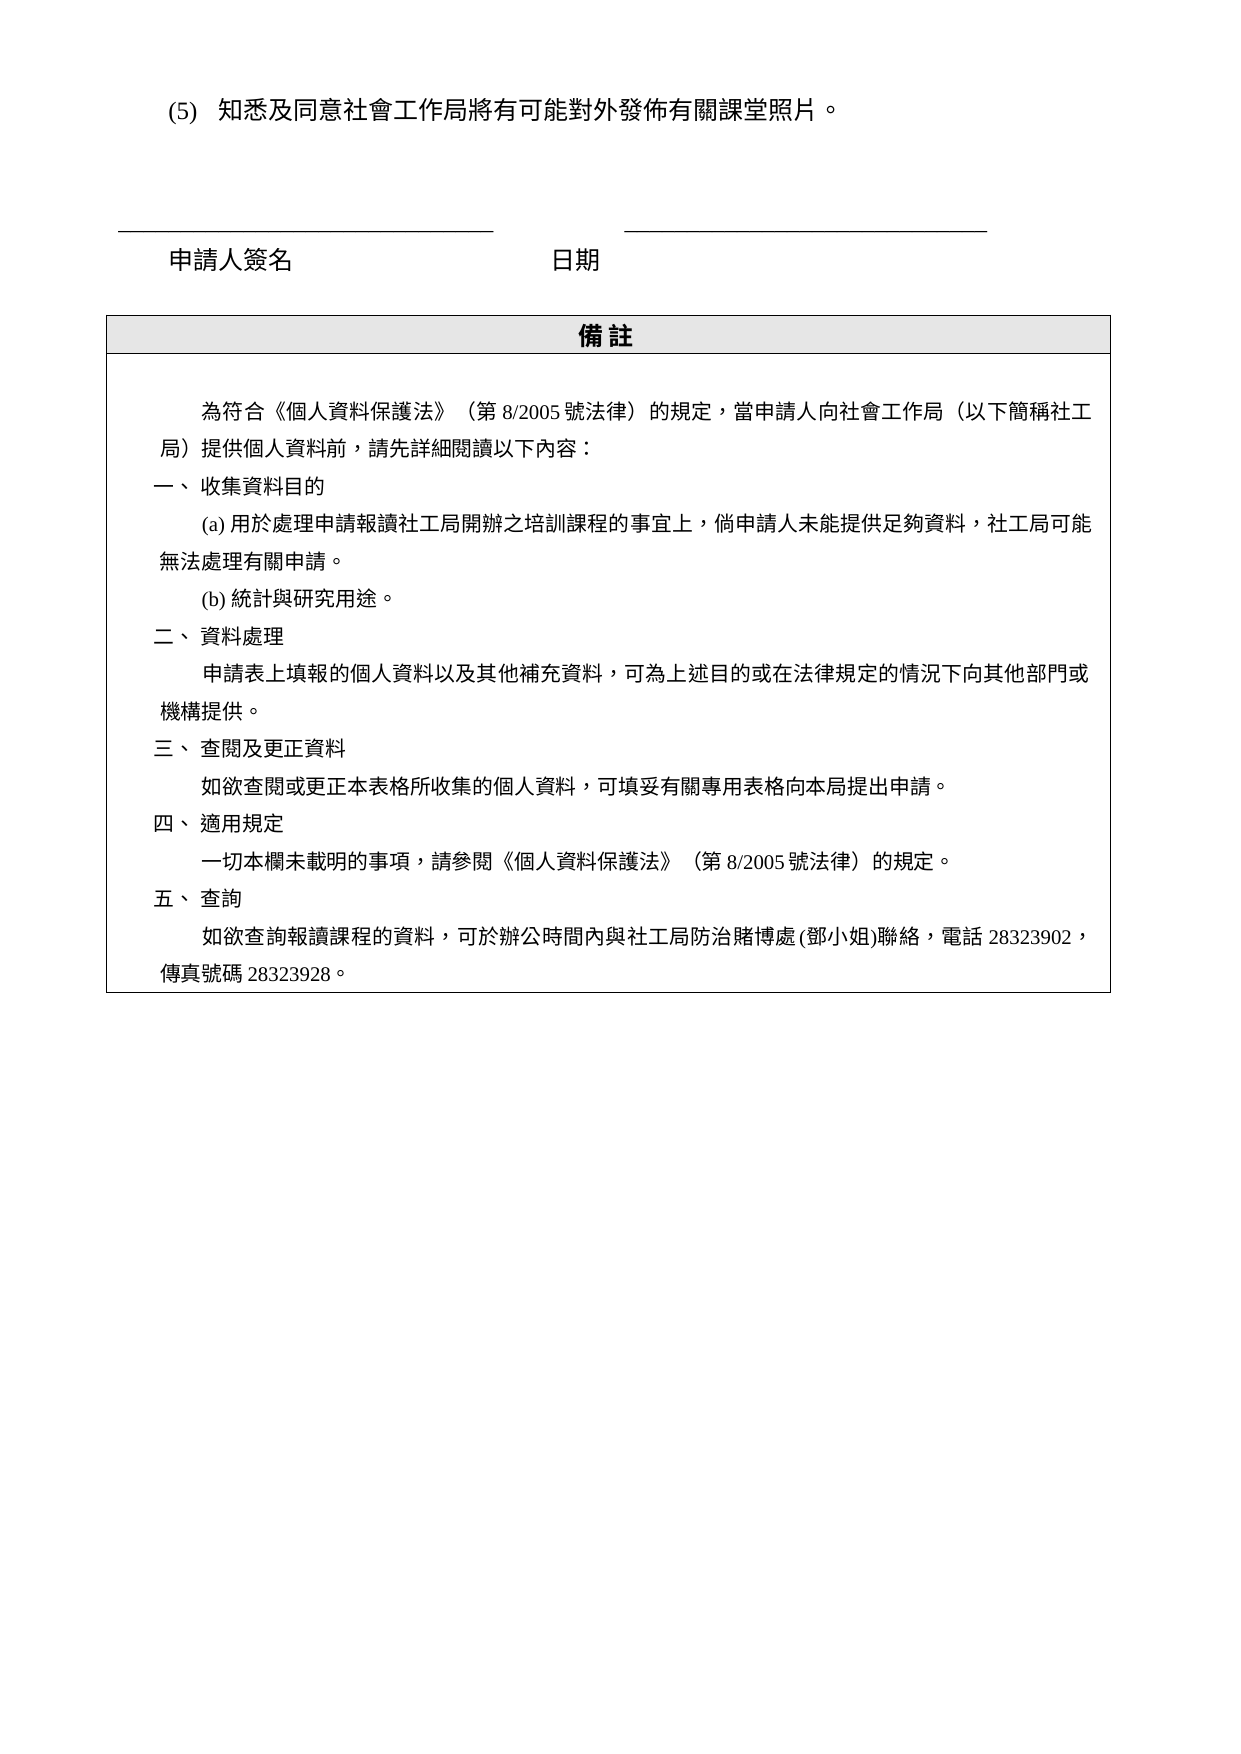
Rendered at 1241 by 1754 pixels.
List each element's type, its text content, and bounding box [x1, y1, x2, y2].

table_cell 為符合《個人資料保護法》（第8/2005號法律）的規定，當申請人向社會工作局（以下簡稱社工局）提供個人資料前，請先詳細閱讀以下內容： 收集資料目的 (a) 用於處理申請報讀社工局開辦之培訓課程的事宜上，倘申請人未能提供足夠資料，社工局可能無法處理有關申請。 (b) 統計與研究用途。 資料處理 申請表上填報的個人資料以及其他補充資料，可為上述目的或在法律規定的情況下向其他部門或機構提供。 查閱及更正資料 如欲查閱或更正本表格所收集的個人資料，可填妥有關專用表格向本局提出申請。 適用規定 一切本欄未載明的事項，請參閱《個人資料保護法》（第8/2005號法律）的規定。 查詢 如欲查詢報讀課程的資料，可於辦公時間內與社工局防治賭博處(鄧小姐)聯絡，電話28323902，傳真號碼28323928。 [107, 354, 1110, 992]
text (5) 知悉及同意社會工作局將有可能對外發佈有關課堂照片。 [118, 89, 1122, 127]
text 申請人簽名 日期 [118, 239, 1122, 277]
table_header 備 註 [107, 316, 1110, 353]
text ______________________________ _____________________________ [118, 202, 1122, 239]
